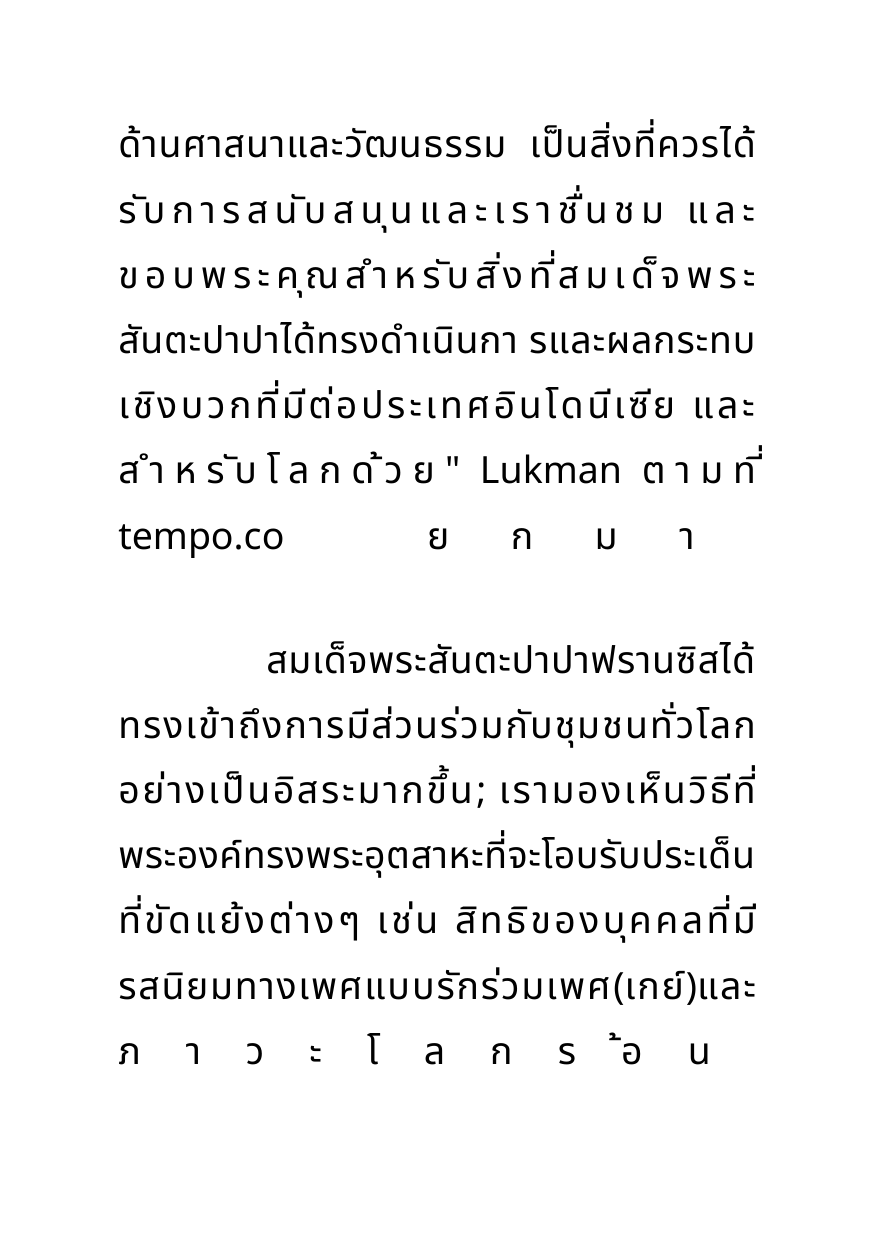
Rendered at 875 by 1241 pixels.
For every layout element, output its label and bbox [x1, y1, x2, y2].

text [118, 118, 756, 1081]
